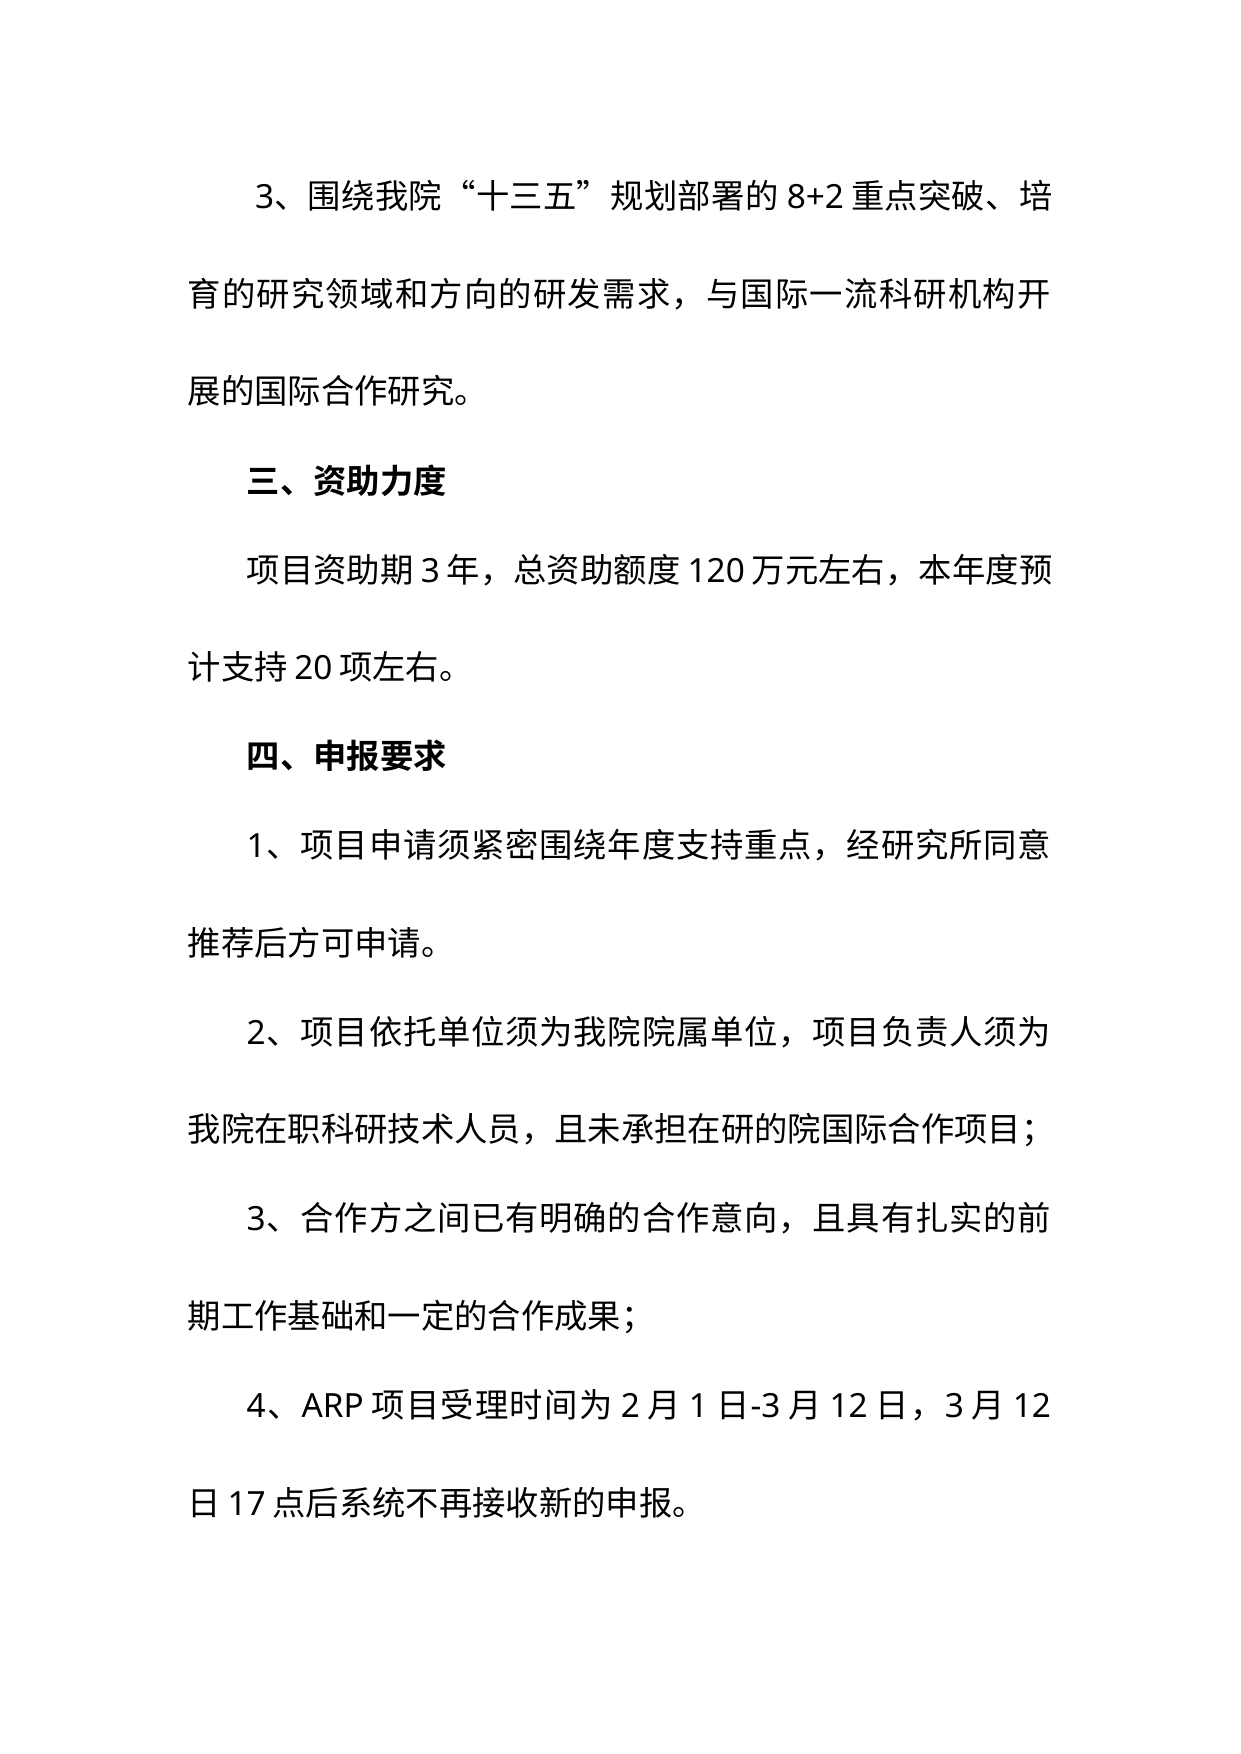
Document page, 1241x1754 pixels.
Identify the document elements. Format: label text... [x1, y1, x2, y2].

text 3、合作方之间已有明确的合作意向，且具有扎实的前期工作基础和一定的合作成果； [187, 1184, 1053, 1346]
text 4、ARP项目受理时间为2月1日-3月12日，3月12日17点后系统不再接收新的申报。 [187, 1371, 1053, 1533]
text 2、项目依托单位须为我院院属单位，项目负责人须为我院在职科研技术人员，且未承担在研的院国际合作项目； [187, 997, 1053, 1160]
text 四、申报要求 [246, 722, 1053, 787]
text 项目资助期3年，总资助额度120万元左右，本年度预计支持20项左右。 [187, 535, 1053, 698]
text 3、围绕我院“十三五”规划部署的8+2重点突破、培育的研究领域和方向的研发需求，与国际一流科研机构开展的国际合作研究。 [187, 162, 1053, 422]
text 三、资助力度 [246, 446, 1053, 511]
text 1、项目申请须紧密围绕年度支持重点，经研究所同意推荐后方可申请。 [187, 811, 1053, 973]
